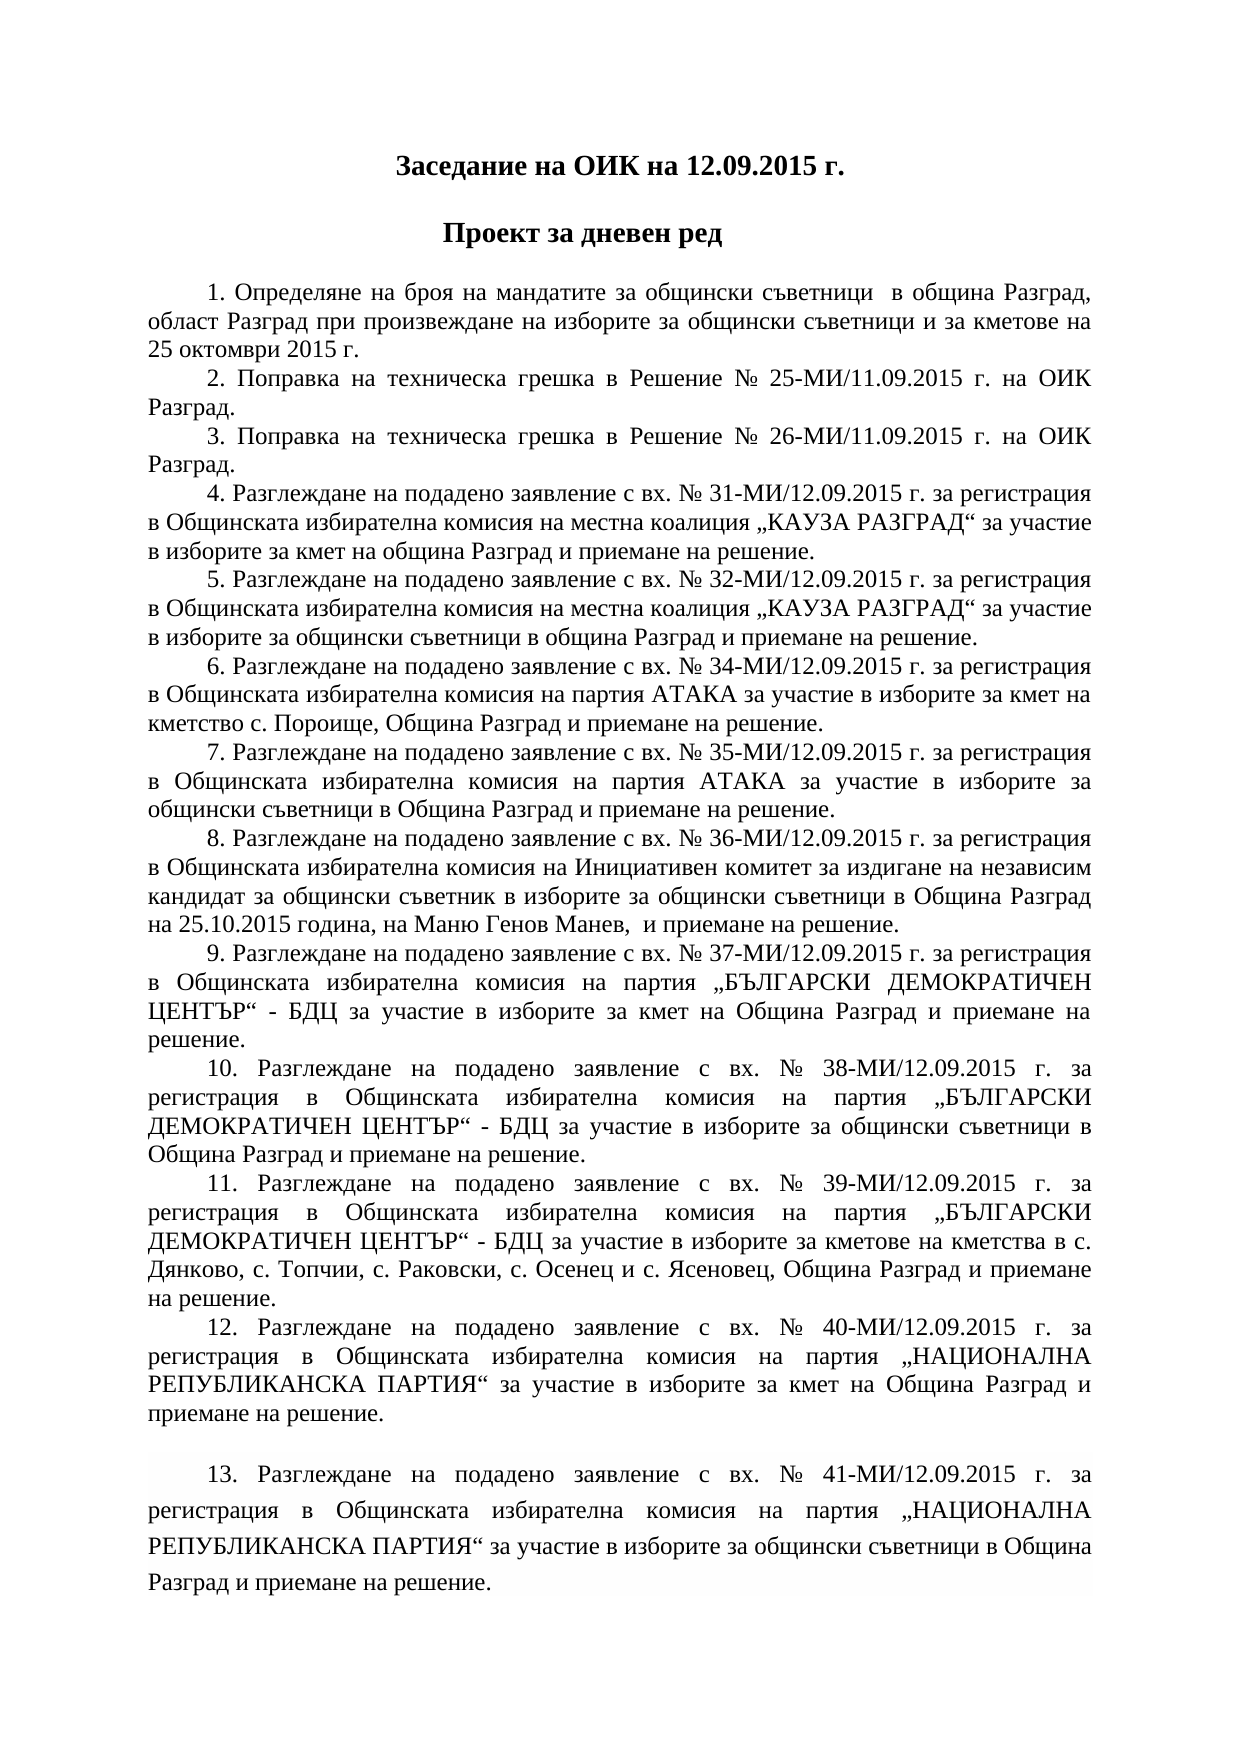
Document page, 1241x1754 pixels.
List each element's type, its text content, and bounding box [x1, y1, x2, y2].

text 2. Поправка на техническа грешка в Решение № 25-МИ/11.09.2015 г. на ОИК Разград. [148, 363, 1093, 421]
text 6. Разглеждане на подадено заявление с вх. № 34-МИ/12.09.2015 г. за регистрация в Общинската избирателна комисия на партия АТАКА за участие в изборите за кмет на кметство с. Пороище, Община Разград и приемане на решение. [148, 651, 1093, 737]
text 3. Поправка на техническа грешка в Решение № 26-МИ/11.09.2015 г. на ОИК Разград. [148, 421, 1093, 478]
text Заседание на ОИК на 12.09.2015 г. [148, 148, 1093, 181]
text 12. Разглеждане на подадено заявление с вх. № 40-МИ/12.09.2015 г. за регистрация в Общинската избирателна комисия на партия „НАЦИОНАЛНА РЕПУБЛИКАНСКА ПАРТИЯ“ за участие в изборите за кмет на Община Разград и приемане на решение. [148, 1312, 1093, 1427]
text 8. Разглеждане на подадено заявление с вх. № 36-МИ/12.09.2015 г. за регистрация в Общинската избирателна комисия на Инициативен комитет за издигане на независим кандидат за общински съветник в изборите за общински съветници в Община Разград на 25.10.2015 година, на Маню Генов Манев, и приемане на решение. [148, 823, 1093, 938]
text 9. Разглеждане на подадено заявление с вх. № 37-МИ/12.09.2015 г. за регистрация в Общинската избирателна комисия на партия „БЪЛГАРСКИ ДЕМОКРАТИЧЕН ЦЕНТЪР“ - БДЦ за участие в изборите за кмет на Община Разград и приемане на решение. [148, 938, 1093, 1053]
text 4. Разглеждане на подадено заявление с вх. № 31-МИ/12.09.2015 г. за регистрация в Общинската избирателна комисия на местна коалиция „КАУЗА РАЗГРАД“ за участие в изборите за кмет на община Разград и приемане на решение. [148, 478, 1093, 564]
text 10. Разглеждане на подадено заявление с вх. № 38-МИ/12.09.2015 г. за регистрация в Общинската избирателна комисия на партия „БЪЛГАРСКИ ДЕМОКРАТИЧЕН ЦЕНТЪР“ - БДЦ за участие в изборите за общински съветници в Община Разград и приемане на решение. [148, 1053, 1093, 1168]
text 5. Разглеждане на подадено заявление с вх. № 32-МИ/12.09.2015 г. за регистрация в Общинската избирателна комисия на местна коалиция „КАУЗА РАЗГРАД“ за участие в изборите за общински съветници в община Разград и приемане на решение. [148, 564, 1093, 651]
text Проект за дневен ред [443, 215, 1093, 248]
text 7. Разглеждане на подадено заявление с вх. № 35-МИ/12.09.2015 г. за регистрация в Общинската избирателна комисия на партия АТАКА за участие в изборите за общински съветници в Община Разград и приемане на решение. [148, 737, 1093, 823]
text 11. Разглеждане на подадено заявление с вх. № 39-МИ/12.09.2015 г. за регистрация в Общинската избирателна комисия на партия „БЪЛГАРСКИ ДЕМОКРАТИЧЕН ЦЕНТЪР“ - БДЦ за участие в изборите за кметове на кметства в с. Дянково, с. Топчии, с. Раковски, с. Осенец и с. Ясеновец, Община Разград и приемане на решение. [148, 1168, 1093, 1312]
text 1. Определяне на броя на мандатите за общински съветници в община Разград, област Разград при произвеждане на изборите за общински съветници и за кметове на 25 октомври 2015 г. [148, 277, 1093, 363]
text 13. Разглеждане на подадено заявление с вх. № 41-МИ/12.09.2015 г. за регистрация в Общинската избирателна комисия на партия „НАЦИОНАЛНА РЕПУБЛИКАНСКА ПАРТИЯ“ за участие в изборите за общински съветници в Община Разград и приемане на решение. [148, 1452, 1093, 1596]
